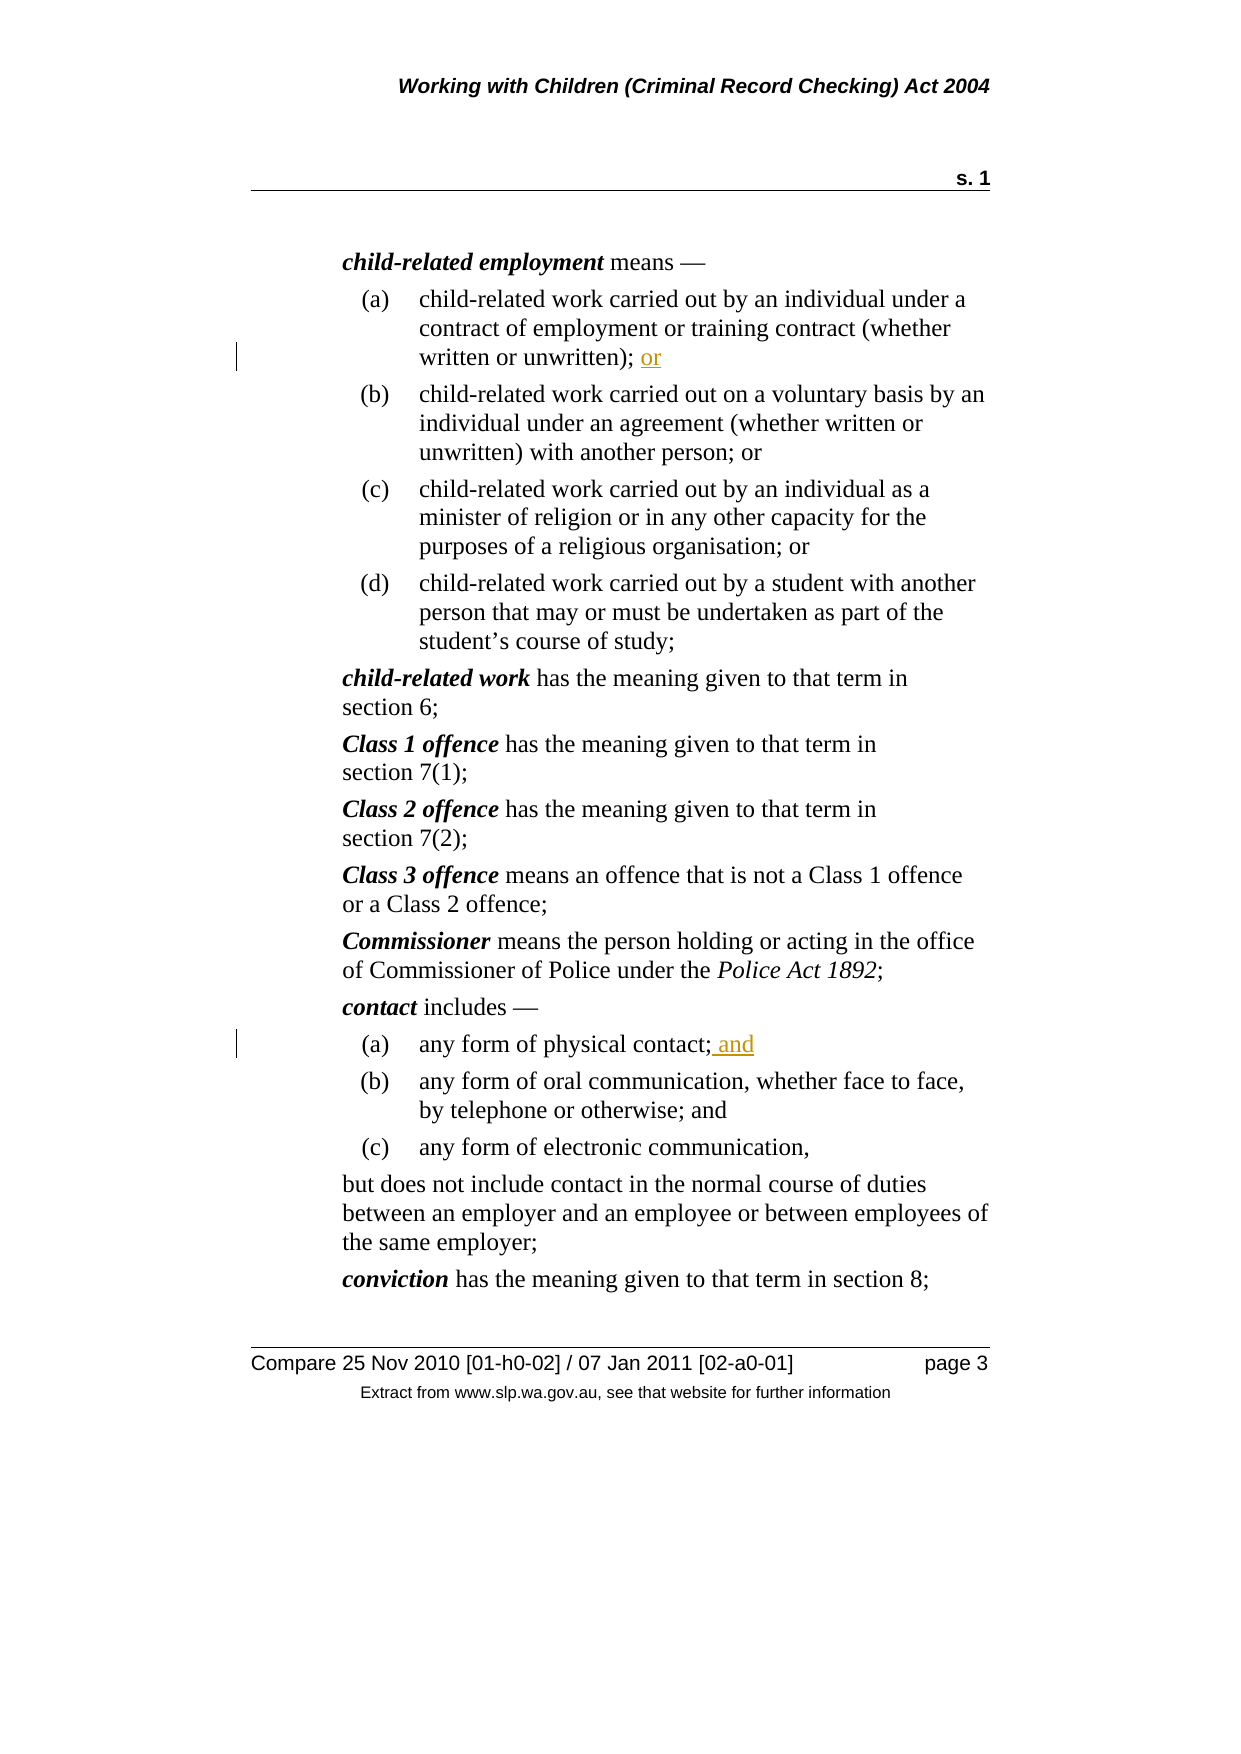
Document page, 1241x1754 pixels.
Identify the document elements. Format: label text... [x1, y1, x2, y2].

text but does not include contact in the normal course of duties between an employer and an employee or between employees of the same employer; [251, 1169, 990, 1255]
text (a) any form of physical contact; [251, 1029, 990, 1058]
text child-related work has the meaning given to that term in section 6; [251, 663, 990, 720]
text Class 2 offence has the meaning given to that term in section 7(2); [251, 794, 990, 852]
text child-related employment means — [251, 247, 990, 276]
text (c) any form of electronic communication, [251, 1132, 990, 1161]
text conviction has the meaning given to that term in section 8; [251, 1264, 990, 1292]
text Class 3 offence means an offence that is not a Class 1 offence or a Class 2 offence; [251, 860, 990, 918]
text Commissioner means the person holding or acting in the office of Commissioner of Police under the Police Act 1892; [251, 926, 990, 984]
text (b) child-related work carried out on a voluntary basis by an individual under an agreement (whether written or unwritten) with another person; or [251, 379, 990, 465]
text (b) any form of oral communication, whether face to face, by telephone or otherwise; and [251, 1066, 990, 1124]
text contact includes — [251, 992, 990, 1021]
text (d) child-related work carried out by a student with another person that may or must be undertaken as part of the student’s course of study; [251, 568, 990, 654]
text (c) child-related work carried out by an individual as a minister of religion or in any other capacity for the purposes of a religious organisation; or [251, 474, 990, 560]
text (a) child-related work carried out by an individual under a contract of employment or training contract (whether written or unwritten); [251, 284, 990, 371]
text Class 1 offence has the meaning given to that term in section 7(1); [251, 729, 990, 786]
